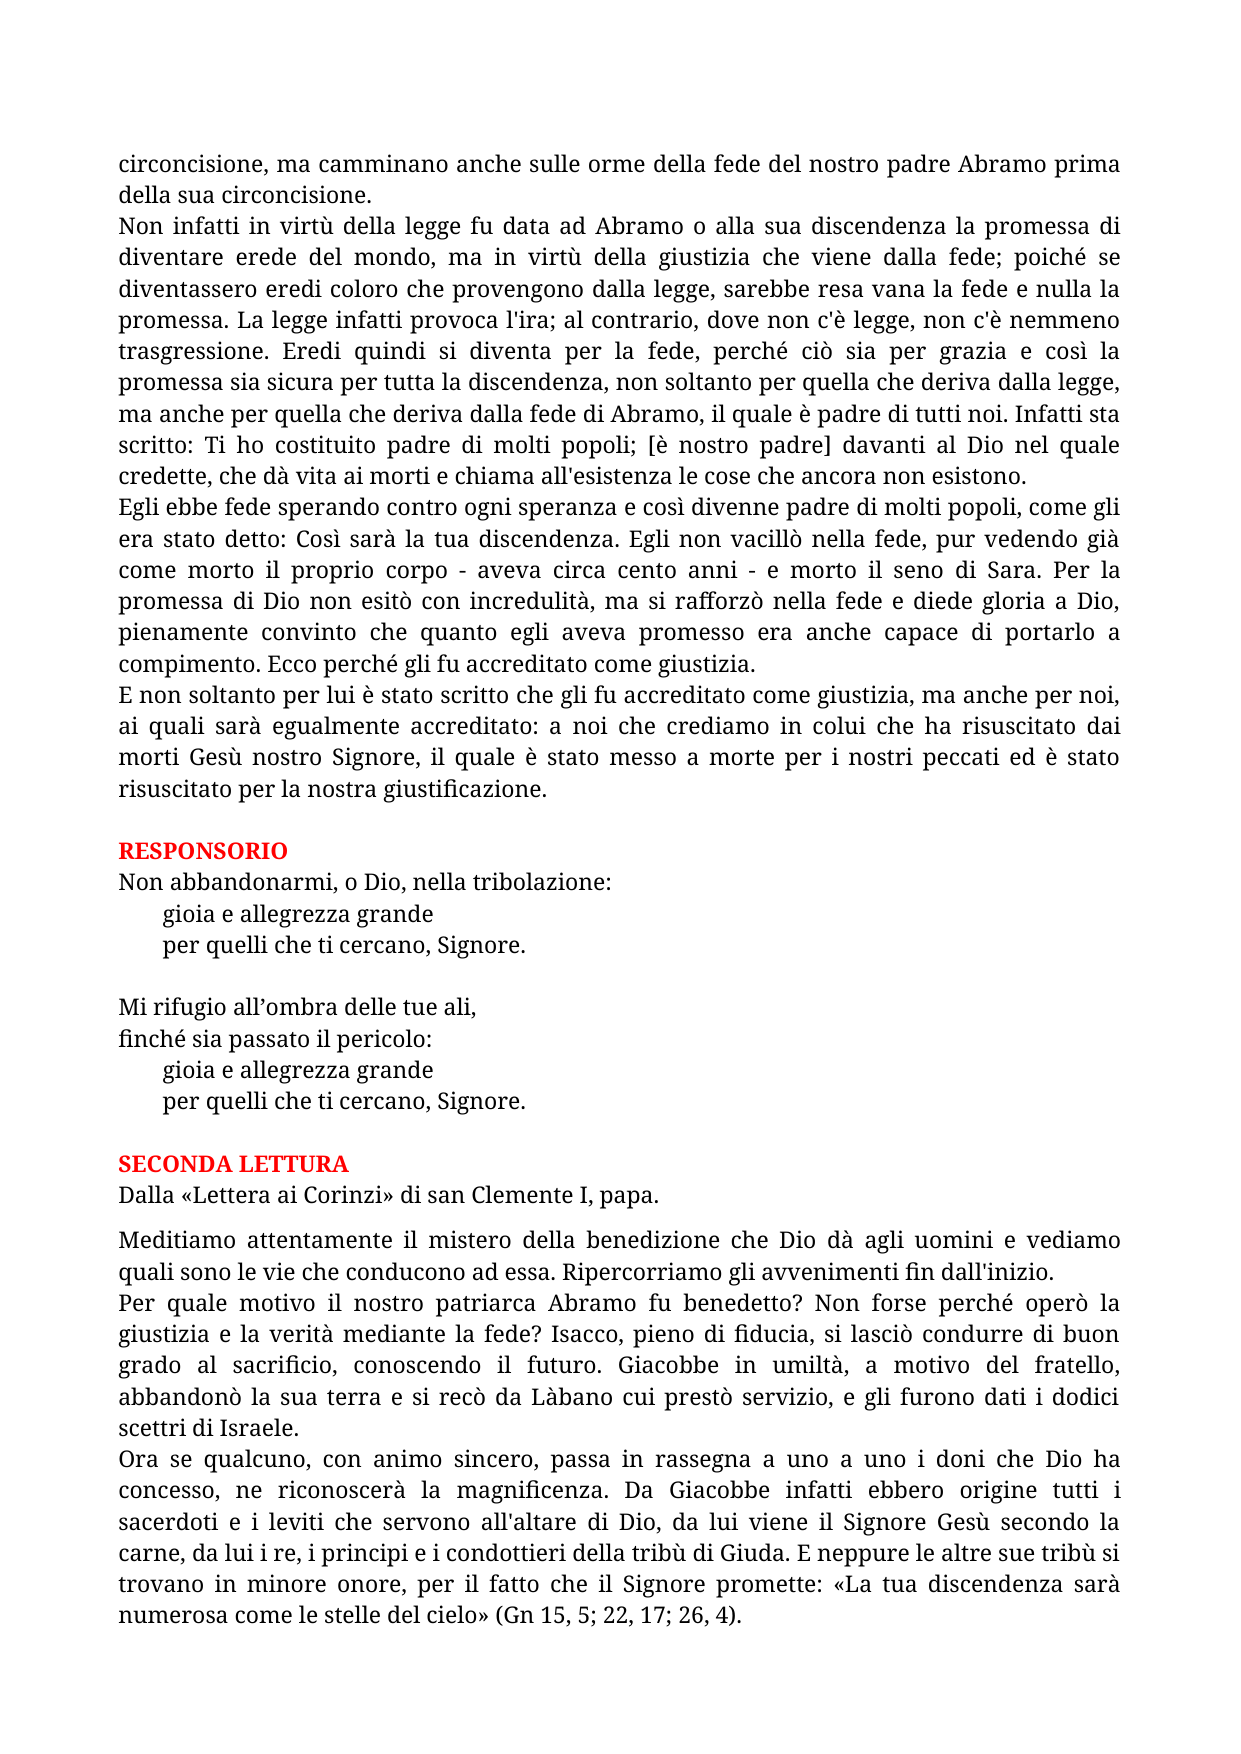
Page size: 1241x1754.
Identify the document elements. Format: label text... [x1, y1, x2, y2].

text Per quale motivo il nostro patriarca Abramo fu benedetto? Non forse perché operò la giustizia e la verità mediante la fede? Isacco, pieno di fiducia, si lasciò condurre di buon grado al sacrificio, conoscendo il futuro. Giacobbe in umiltà, a motivo del fratello, abbandonò la sua terra e si recò da Làbano cui prestò servizio, e gli furono dati i dodici scettri di Israele. [118, 1287, 1122, 1443]
text SECONDA LETTURA [118, 1148, 1122, 1179]
text per quelli che ti cercano, Signore. [118, 929, 1122, 960]
text Dalla «Lettera ai Corinzi» di san Clemente I, papa. [118, 1179, 1122, 1210]
text Egli ebbe fede sperando contro ogni speranza e così divenne padre di molti popoli, come gli era stato detto: Così sarà la tua discendenza. Egli non vacillò nella fede, pur vedendo già come morto il proprio corpo - aveva circa cento anni - e morto il seno di Sara. Per la promessa di Dio non esitò con incredulità, ma si rafforzò nella fede e diede gloria a Dio, pienamente convinto che quanto egli aveva promesso era anche capace di portarlo a compimento. Ecco perché gli fu accreditato come giustizia. [118, 491, 1122, 679]
text gioia e allegrezza grande [118, 898, 1122, 929]
text per quelli che ti cercano, Signore. [118, 1085, 1122, 1116]
text Meditiamo attentamente il mistero della benedizione che Dio dà agli uomini e vediamo quali sono le vie che conducono ad essa. Ripercorriamo gli avvenimenti fin dall'inizio. [118, 1224, 1122, 1287]
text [118, 148, 1122, 210]
text RESPONSORIO [118, 835, 1122, 866]
text Ora se qualcuno, con animo sincero, passa in rassegna a uno a uno i doni che Dio ha concesso, ne riconoscerà la magnificenza. Da Giacobbe infatti ebbero origine tutti i sacerdoti e i leviti che servono all'altare di Dio, da lui viene il Signore Gesù secondo la carne, da lui i re, i principi e i condottieri della tribù di Giuda. E neppure le altre sue tribù si trovano in minore onore, per il fatto che il Signore promette: «La tua discendenza sarà numerosa come le stelle del cielo» (Gn 15, 5; 22, 17; 26, 4). [118, 1443, 1122, 1631]
text Mi rifugio all’ombra delle tue ali, [118, 991, 1122, 1023]
text Non infatti in virtù della legge fu data ad Abramo o alla sua discendenza la promessa di diventare erede del mondo, ma in virtù della giustizia che viene dalla fede; poiché se diventassero eredi coloro che provengono dalla legge, sarebbe resa vana la fede e nulla la promessa. La legge infatti provoca l'ira; al contrario, dove non c'è legge, non c'è nemmeno trasgressione. Eredi quindi si diventa per la fede, perché ciò sia per grazia e così la promessa sia sicura per tutta la discendenza, non soltanto per quella che deriva dalla legge, ma anche per quella che deriva dalla fede di Abramo, il quale è padre di tutti noi. Infatti sta scritto: Ti ho costituito padre di molti popoli; [è nostro padre] davanti al Dio nel quale credette, che dà vita ai morti e chiama all'esistenza le cose che ancora non esistono. [118, 210, 1122, 491]
text Non abbandonarmi, o Dio, nella tribolazione: [118, 866, 1122, 898]
text finché sia passato il pericolo: [118, 1023, 1122, 1054]
text E non soltanto per lui è stato scritto che gli fu accreditato come giustizia, ma anche per noi, ai quali sarà egualmente accreditato: a noi che crediamo in colui che ha risuscitato dai morti Gesù nostro Signore, il quale è stato messo a morte per i nostri peccati ed è stato risuscitato per la nostra giustificazione. [118, 679, 1122, 804]
text gioia e allegrezza grande [118, 1054, 1122, 1085]
